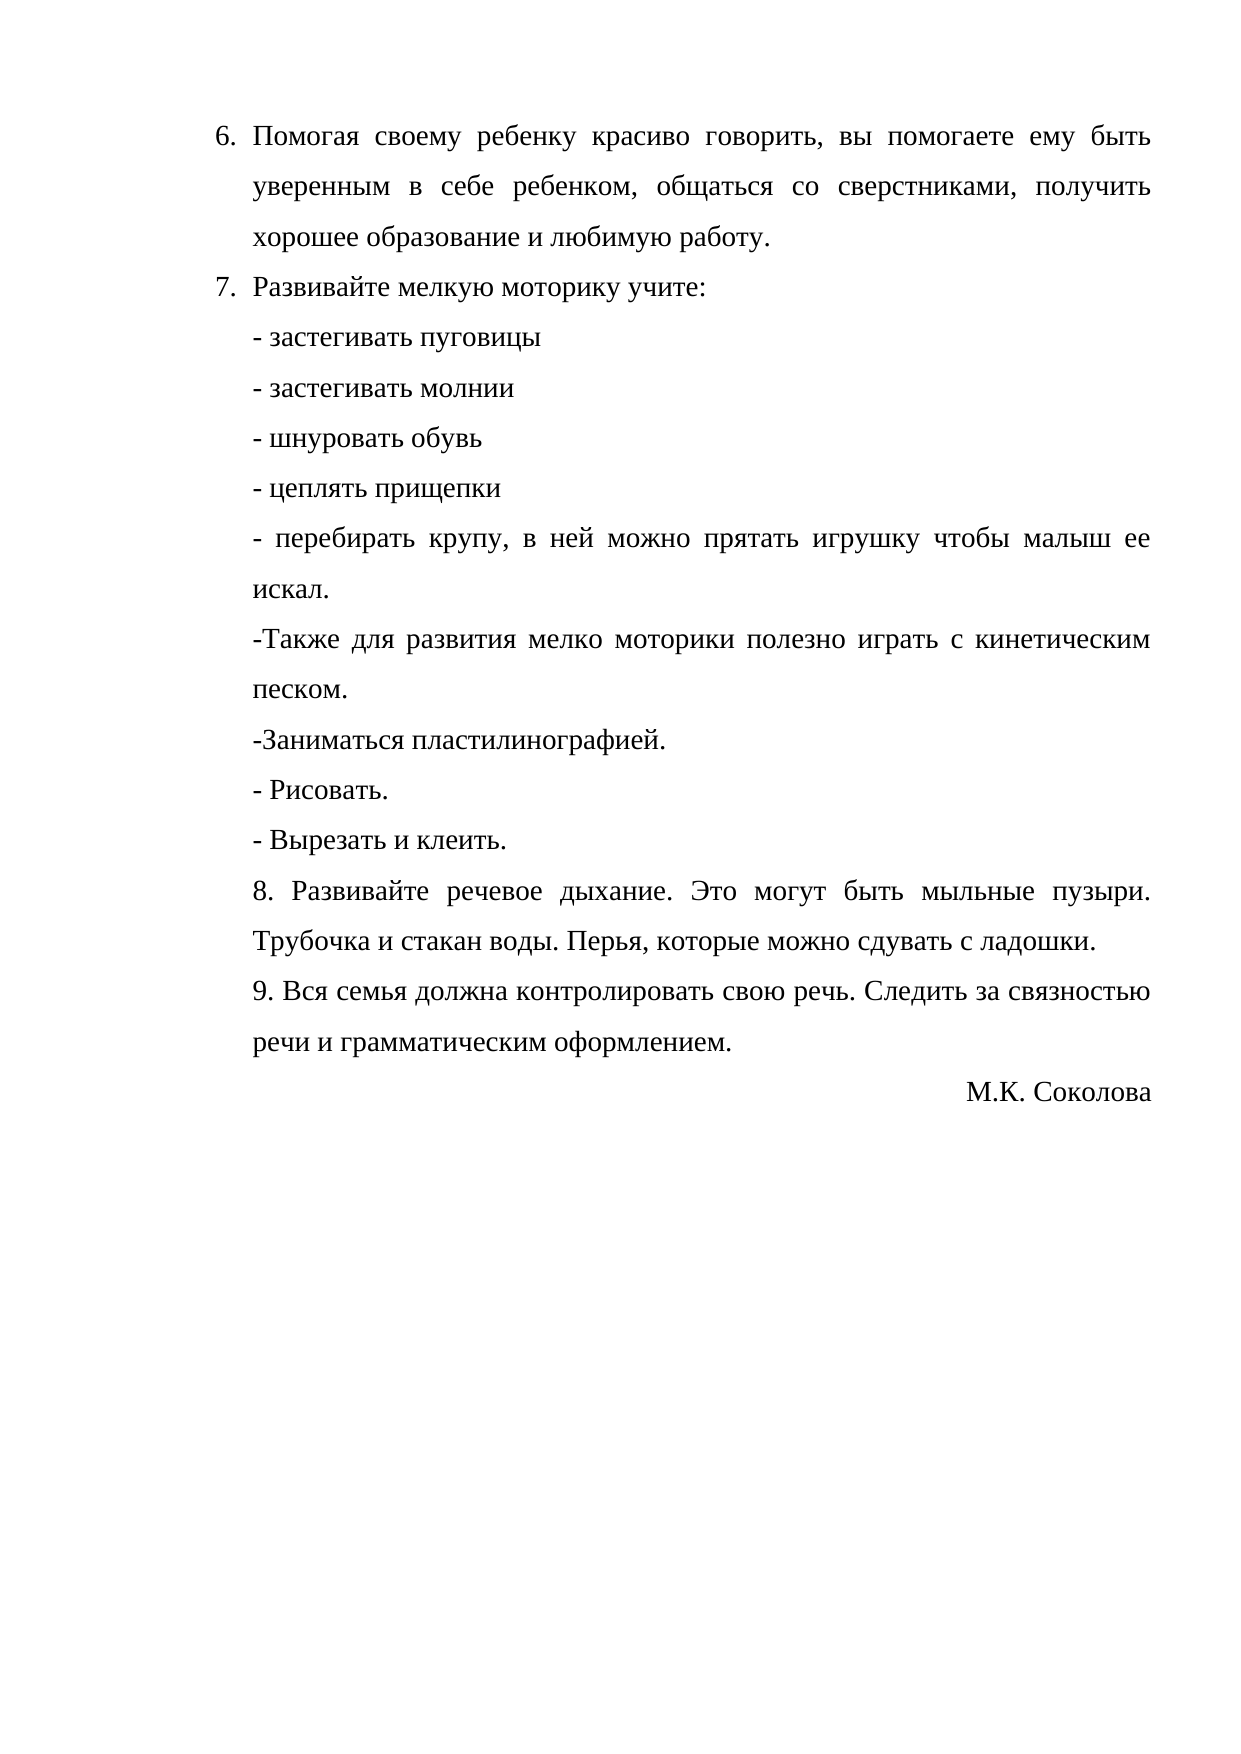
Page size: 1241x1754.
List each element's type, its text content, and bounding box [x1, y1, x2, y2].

list - Вырезать и клеить. [252, 822, 1152, 856]
list Помогая своему ребенку красиво говорить, вы помогаете ему быть уверенным в себе ребенком, общаться со сверстниками, получить хорошее образование и любимую работу. [215, 118, 1152, 252]
list - перебирать крупу, в ней можно прятать игрушку чтобы малыш ее искал. [252, 521, 1152, 604]
list -Также для развития мелко моторики полезно играть с кинетическим песком. [252, 621, 1152, 705]
list - шнуровать обувь [252, 420, 1152, 453]
list - цеплять прищепки [252, 470, 1152, 504]
list -Заниматься пластилинографией. [252, 722, 1152, 755]
list - застегивать пуговицы [252, 319, 1152, 353]
list Развивайте мелкую моторику учите: [215, 269, 1152, 303]
list М.К. Соколова [252, 1074, 1152, 1108]
list - застегивать молнии [252, 370, 1152, 403]
list 8. Развивайте речевое дыхание. Это могут быть мыльные пузыри. Трубочка и стакан воды. Перья, которые можно сдувать с ладошки. [252, 873, 1152, 957]
list 9. Вся семья должна контролировать свою речь. Следить за связностью речи и грамматическим оформлением. [252, 973, 1152, 1057]
list - Рисовать. [252, 772, 1152, 806]
